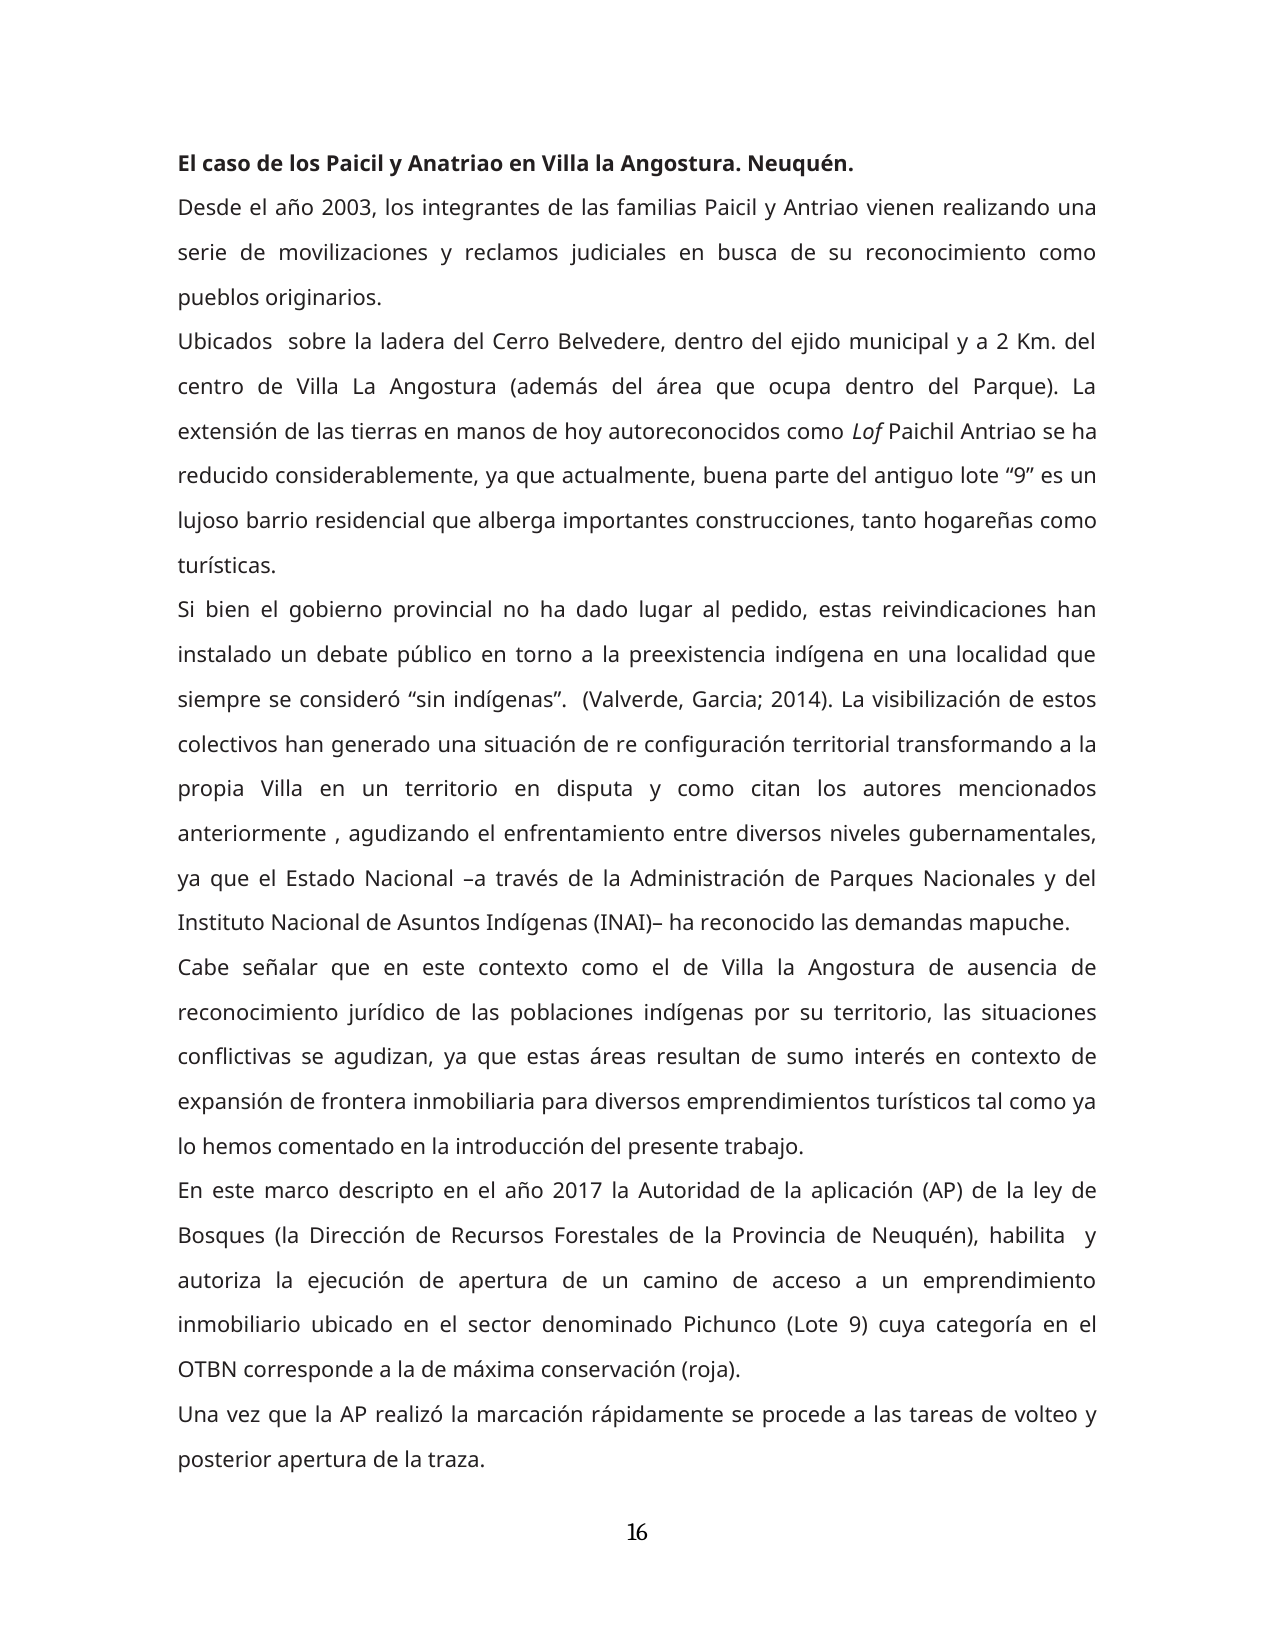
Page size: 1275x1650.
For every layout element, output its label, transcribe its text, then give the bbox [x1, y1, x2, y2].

text Ubicados sobre la ladera del Cerro Belvedere, dentro del ejido municipal y a 2 Km. del centro de Villa La Angostura (además del área que ocupa dentro del Parque). La extensión de las tierras en manos de hoy autoreconocidos como Lof Paichil Antriao se ha reducido considerablemente, ya que actualmente, buena parte del antiguo lote “9” es un lujoso barrio residencial que alberga importantes construcciones, tanto hogareñas como turísticas. [177, 326, 1098, 579]
text En este marco descripto en el año 2017 la Autoridad de la aplicación (AP) de la ley de Bosques (la Dirección de Recursos Forestales de la Provincia de Neuquén), habilita y autoriza la ejecución de apertura de un camino de acceso a un emprendimiento inmobiliario ubicado en el sector denominado Pichunco (Lote 9) cuya categoría en el OTBN corresponde a la de máxima conservación (roja). [177, 1175, 1098, 1384]
text Si bien el gobierno provincial no ha dado lugar al pedido, estas reivindicaciones han instalado un debate público en torno a la preexistencia indígena en una localidad que siempre se consideró “sin indígenas”. (Valverde, Garcia; 2014). La visibilización de estos colectivos han generado una situación de re configuración territorial transformando a la propia Villa en un territorio en disputa y como citan los autores mencionados anteriormente , agudizando el enfrentamiento entre diversos niveles gubernamentales, ya que el Estado Nacional –a través de la Administración de Parques Nacionales y del Instituto Nacional de Asuntos Indígenas (INAI)– ha reconocido las demandas mapuche. [177, 594, 1098, 937]
text Desde el año 2003, los integrantes de las familias Paicil y Antriao vienen realizando una serie de movilizaciones y reclamos judiciales en busca de su reconocimiento como pueblos originarios. [177, 192, 1098, 311]
text Cabe señalar que en este contexto como el de Villa la Angostura de ausencia de reconocimiento jurídico de las poblaciones indígenas por su territorio, las situaciones conflictivas se agudizan, ya que estas áreas resultan de sumo interés en contexto de expansión de frontera inmobiliaria para diversos emprendimientos turísticos tal como ya lo hemos comentado en la introducción del presente trabajo. [177, 952, 1098, 1161]
text El caso de los Paicil y Anatriao en Villa la Angostura. Neuquén. [177, 148, 1098, 177]
text Una vez que la AP realizó la marcación rápidamente se procede a las tareas de volteo y posterior apertura de la traza. [177, 1399, 1098, 1473]
